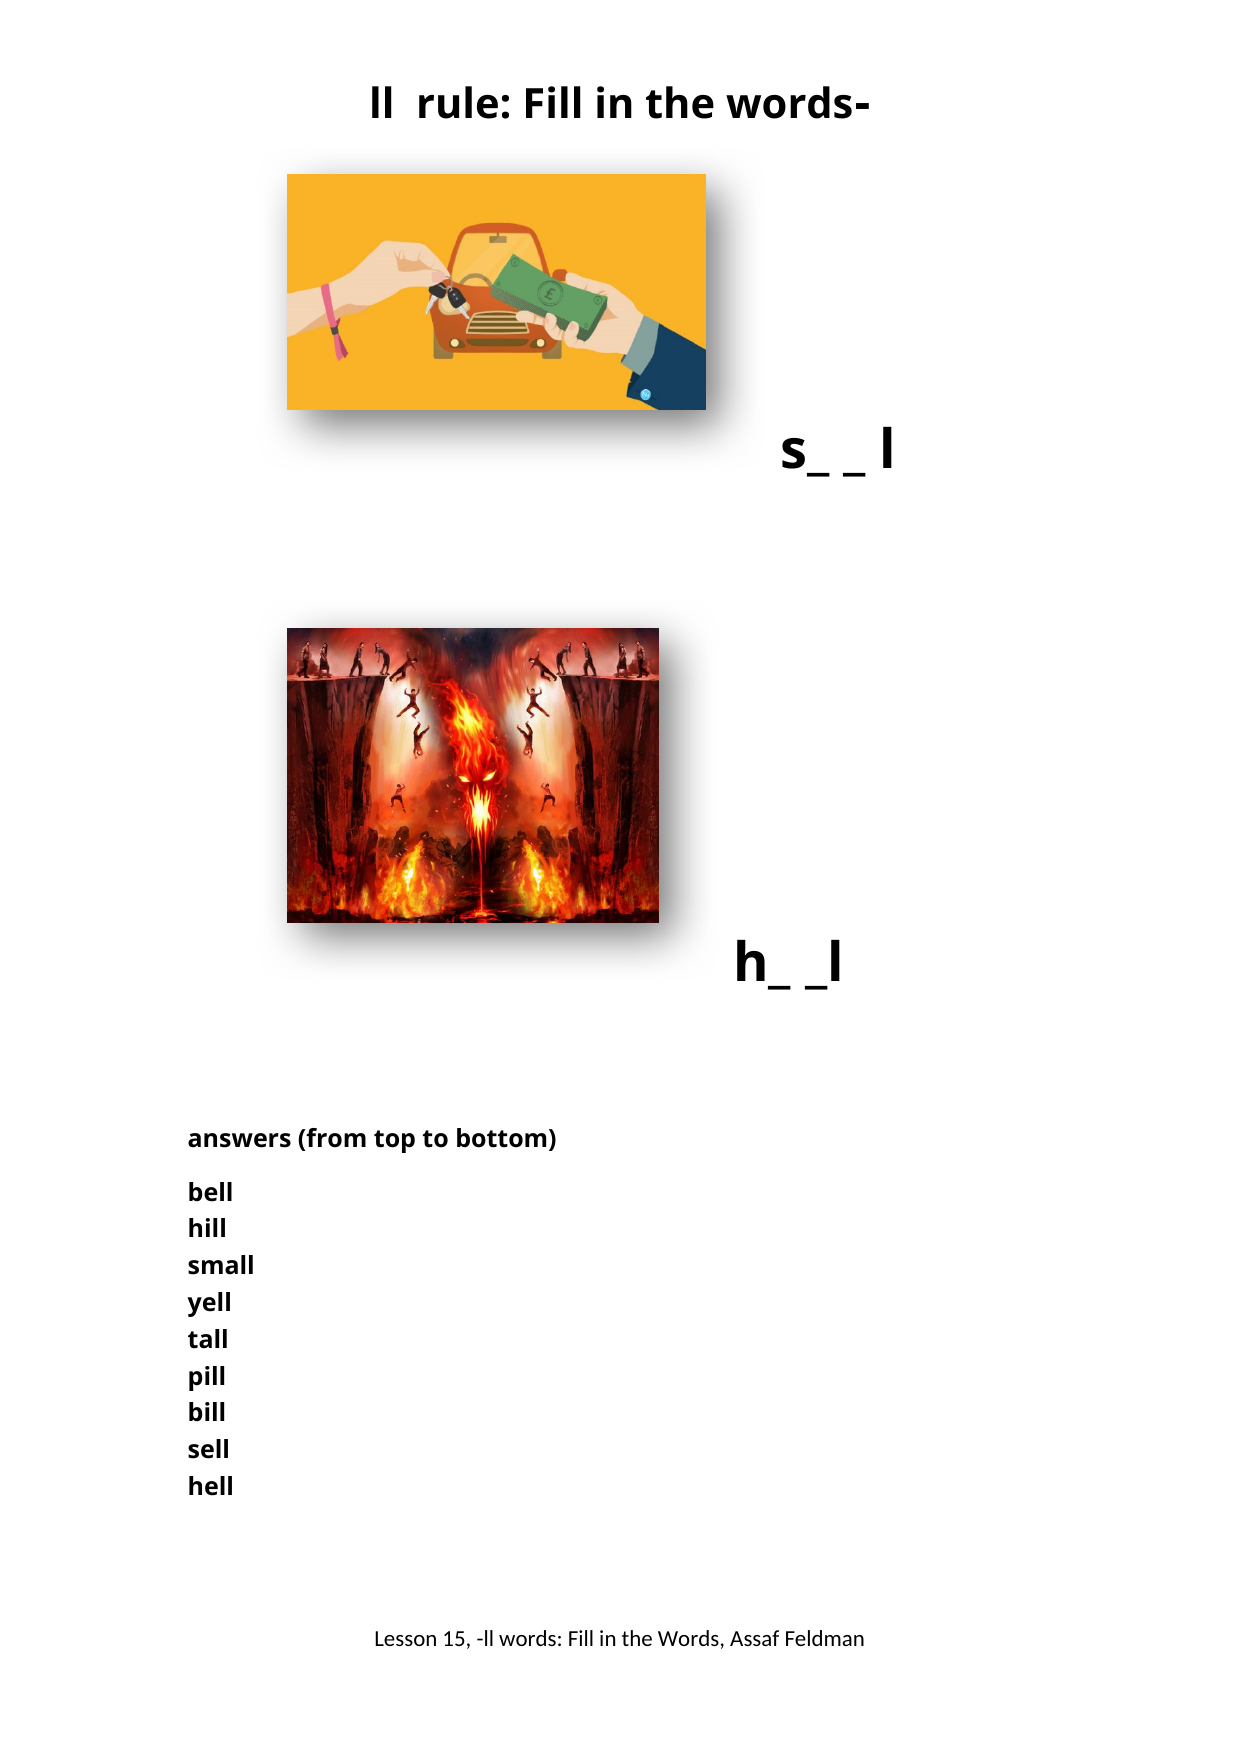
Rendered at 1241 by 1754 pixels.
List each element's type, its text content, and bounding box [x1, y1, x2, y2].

text answers (from top to bottom) [187, 1121, 1053, 1155]
picture [287, 628, 659, 923]
text bell hill small yell tall pill bill sell hell [187, 1174, 1053, 1502]
picture [287, 174, 706, 410]
